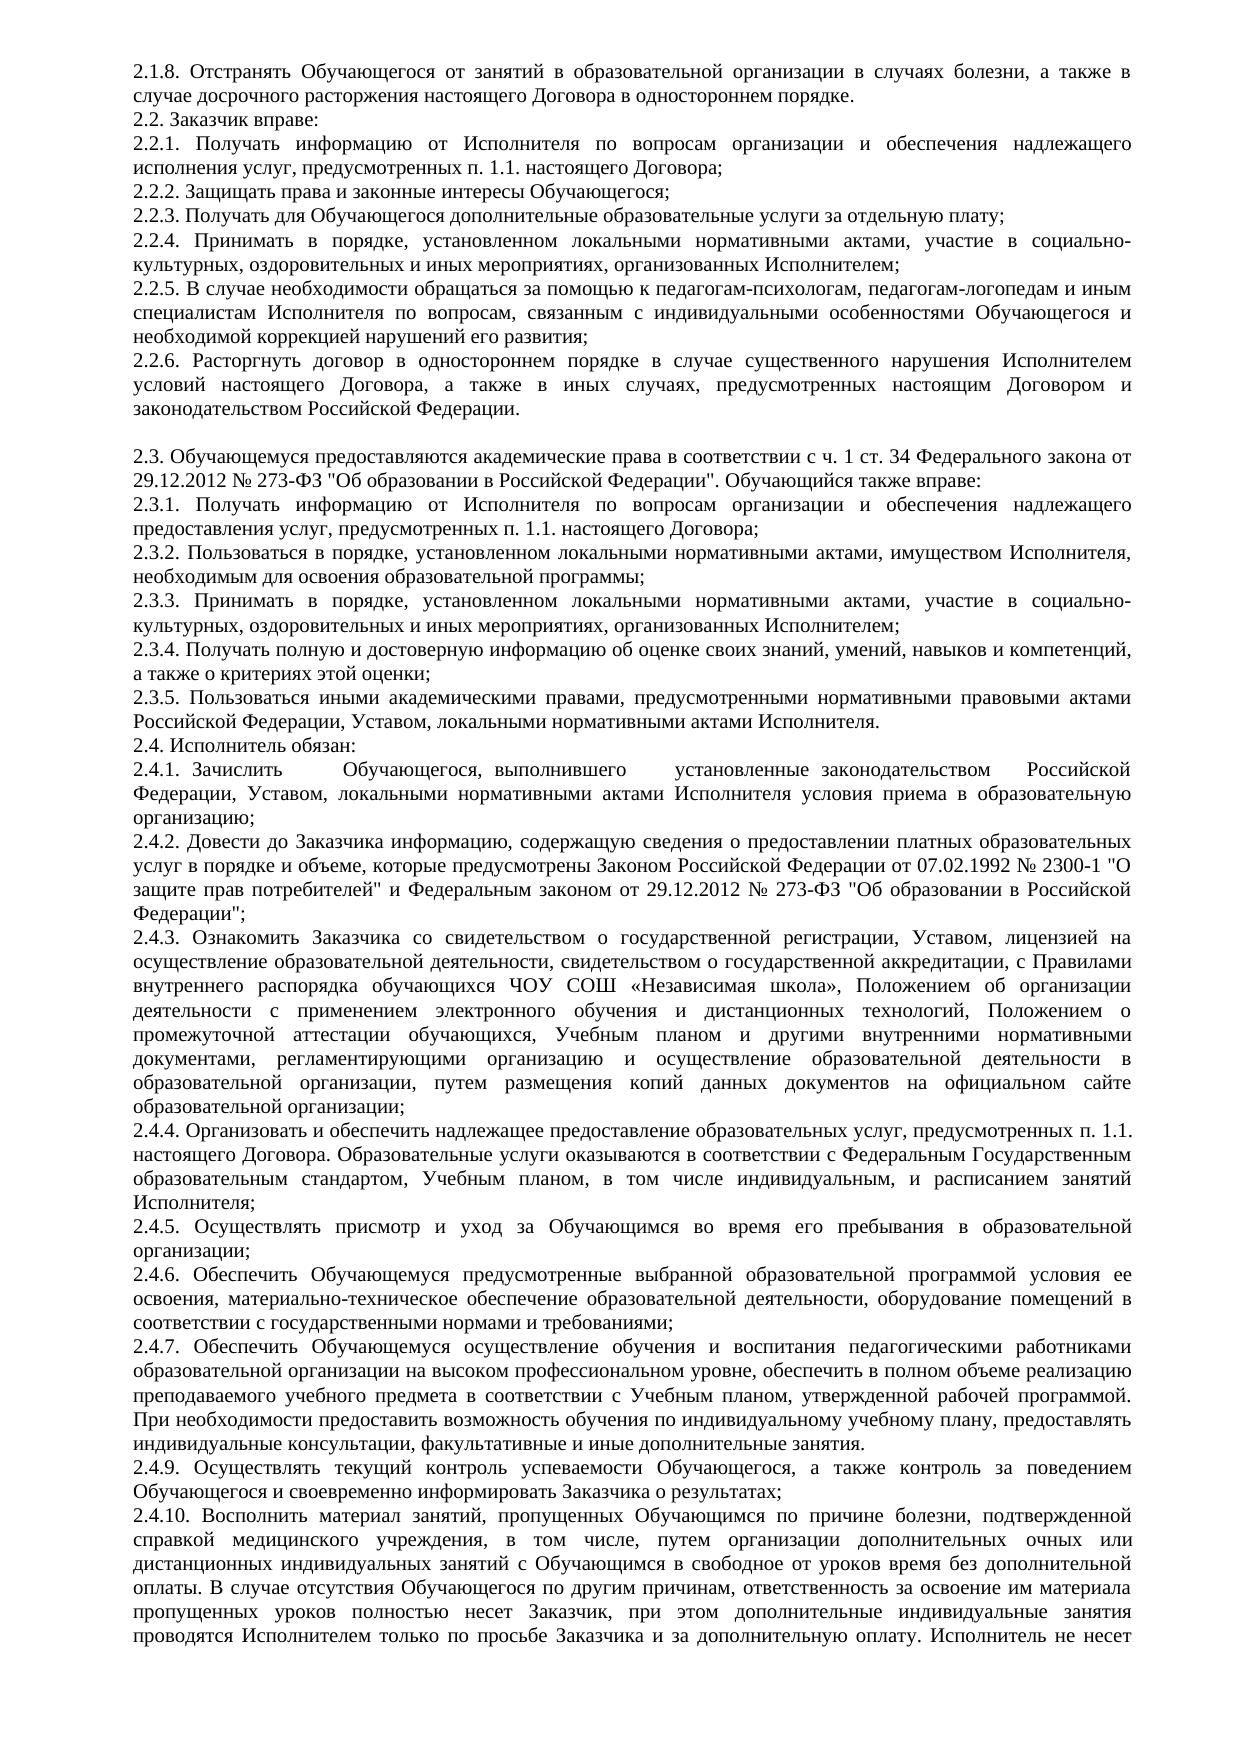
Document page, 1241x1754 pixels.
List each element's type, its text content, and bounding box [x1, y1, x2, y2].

text 2.4. Исполнитель обязан: [133, 733, 1133, 757]
text 2.3.4. Получать полную и достоверную информацию об оценке своих знаний, умений, навыков и компетенций, а также о критериях этой оценки; [133, 637, 1133, 685]
text 2.4.4. Организовать и обеспечить надлежащее предоставление образовательных услуг, предусмотренных п. 1.1. настоящего Договора. Образовательные услуги оказываются в соответствии с Федеральным Государственным образовательным стандартом, Учебным планом, в том числе индивидуальным, и расписанием занятий Исполнителя; [133, 1118, 1133, 1214]
text 2.4.2. Довести до Заказчика информацию, содержащую сведения о предоставлении платных образовательных услуг в порядке и объеме, которые предусмотрены Законом Российской Федерации от 07.02.1992 № 2300-1 "О защите прав потребителей" и Федеральным законом от 29.12.2012 № 273-ФЗ "Об образовании в Российской Федерации"; [133, 829, 1133, 925]
text 2.2.5. В случае необходимости обращаться за помощью к педагогам-психологам, педагогам-логопедам и иным специалистам Исполнителя по вопросам, связанным с индивидуальными особенностями Обучающегося и необходимой коррекцией нарушений его развития; [133, 276, 1133, 348]
text 2.2.2. Защищать права и законные интересы Обучающегося; [133, 179, 1133, 203]
text 2.3. Обучающемуся предоставляются академические права в соответствии с ч. 1 ст. 34 Федерального закона от 29.12.2012 № 273-ФЗ "Об образовании в Российской Федерации". Обучающийся также вправе: [133, 444, 1133, 492]
text 2.2.4. Принимать в порядке, установленном локальными нормативными актами, участие в социально-культурных, оздоровительных и иных мероприятиях, организованных Исполнителем; [133, 227, 1133, 276]
text 2.2.3. Получать для Обучающегося дополнительные образовательные услуги за отдельную плату; [133, 203, 1133, 227]
text 2.3.1. Получать информацию от Исполнителя по вопросам организации и обеспечения надлежащего предоставления услуг, предусмотренных п. 1.1. настоящего Договора; [133, 492, 1133, 540]
text 2.2.6. Расторгнуть договор в одностороннем порядке в случае существенного нарушения Исполнителем условий настоящего Договора, а также в иных случаях, предусмотренных настоящим Договором и законодательством Российской Федерации.Ро [133, 348, 1133, 420]
text 2.2.1. Получать информацию от Исполнителя по вопросам организации и обеспечения надлежащего исполнения услуг, предусмотренных п. 1.1. настоящего Договора; [133, 131, 1133, 179]
text 2.4.5. Осуществлять присмотр и уход за Обучающимся во время его пребывания в образовательной организации; [133, 1214, 1133, 1262]
text 2.4.7. Обеспечить Обучающемуся осуществление обучения и воспитания педагогическими работниками образовательной организации на высоком профессиональном уровне, обеспечить в полном объеме реализацию преподаваемого учебного предмета в соответствии с Учебным планом, утвержденной рабочей программой. При необходимости предоставить возможность обучения по индивидуальному учебному плану, предоставлять индивидуальные консультации, факультативные и иные дополнительные занятия. [133, 1334, 1133, 1455]
text 2.4.9. Осуществлять текущий контроль успеваемости Обучающегося, а также контроль за поведением Обучающегося и своевременно информировать Заказчика о результатах; [133, 1455, 1133, 1503]
text 2.3.2. Пользоваться в порядке, установленном локальными нормативными актами, имуществом Исполнителя, необходимым для освоения образовательной программы; [133, 540, 1133, 588]
text 2.4.1. Зачислить Обучающегося, выполнившего установленные законодательством Российской Федерации, Уставом, локальными нормативными актами Исполнителя условия приема в образовательную организацию; [133, 757, 1133, 829]
text 2.1.8. Отстранять Обучающегося от занятий в образовательной организации в случаях болезни, а также в случае досрочного расторжения настоящего Договора в одностороннем порядке. [133, 59, 1133, 107]
text 2.4.6. Обеспечить Обучающемуся предусмотренные выбранной образовательной программой условия ее освоения, материально-техническое обеспечение образовательной деятельности, оборудование помещений в соответствии с государственными нормами и требованиями; [133, 1262, 1133, 1334]
text 2.3.5. Пользоваться иными академическими правами, предусмотренными нормативными правовыми актами Российской Федерации, Уставом, локальными нормативными актами Исполнителя. [133, 685, 1133, 733]
text 2.2. Заказчик вправе: [133, 107, 1133, 131]
text 2.4.3. Ознакомить Заказчика со свидетельством о государственной регистрации, Уставом, лицензией на осуществление образовательной деятельности, свидетельством о государственной аккредитации, с Правилами внутреннего распорядка обучающихся ЧОУ СОШ «Независимая школа», Положением об организации деятельности с применением электронного обучения и дистанционных технологий, Положением о промежуточной аттестации обучающихся, Учебным планом и другими внутренними нормативными документами, регламентирующими организацию и осуществление образовательной деятельности в образовательной организации, путем размещения копий данных документов на официальном сайте образовательной организации; [133, 925, 1133, 1118]
text 2.3.3. Принимать в порядке, установленном локальными нормативными актами, участие в социально-культурных, оздоровительных и иных мероприятиях, организованных Исполнителем; [133, 588, 1133, 637]
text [133, 1503, 1133, 1647]
